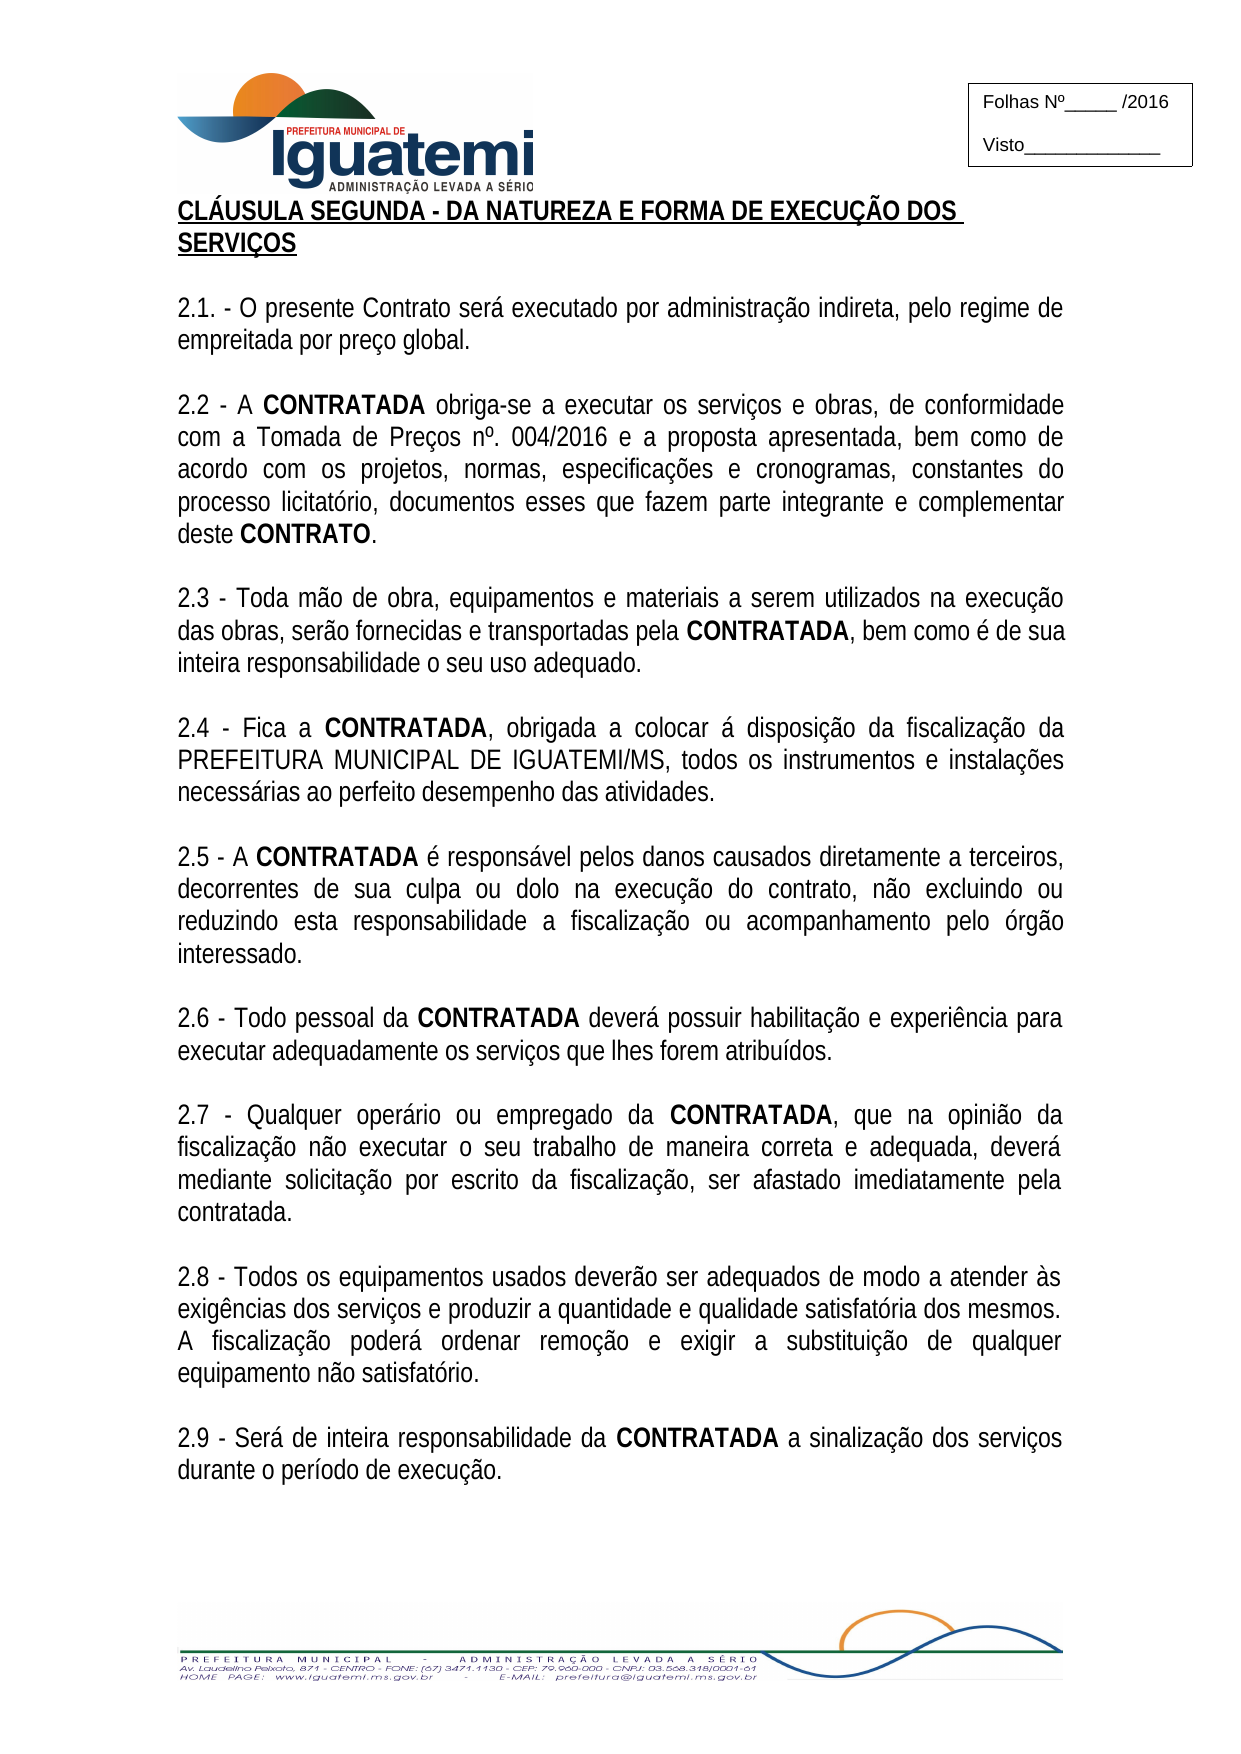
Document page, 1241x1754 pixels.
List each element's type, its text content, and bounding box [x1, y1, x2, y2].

picture [177, 1602, 1063, 1681]
text 2.9 - Será de inteira responsabilidade da CONTRATADA a sinalização dos serviços durante o período de execução. [177, 1421, 1063, 1486]
picture [177, 73, 533, 194]
text 2.4 - Fica a CONTRATADA, obrigada a colocar á disposição da fiscalização da PREFEITURA MUNICIPAL DE IGUATEMI/MS, todos os instrumentos e instalações necessárias ao perfeito desempenho das atividades. [177, 711, 1066, 808]
text 2.2 - A CONTRATADA obriga-se a executar os serviços e obras, de conformidade com a Tomada de Preços nº. 004/2016 e a proposta apresentada, bem como de acordo com os projetos, normas, especificações e cronogramas, constantes do processo licitatório, documentos esses que fazem parte integrante e complementar deste CONTRATO. [177, 388, 1066, 549]
text 2.5 - A CONTRATADA é responsável pelos danos causados diretamente a terceiros, decorrentes de sua culpa ou dolo na execução do contrato, não excluindo ou reduzindo esta responsabilidade a fiscalização ou acompanhamento pelo órgão interessado. [177, 840, 1066, 969]
text 2.6 - Todo pessoal da CONTRATADA deverá possuir habilitação e experiência para executar adequadamente os serviços que lhes forem atribuídos. [177, 1001, 1063, 1066]
text 2.7 - Qualquer operário ou empregado da CONTRATADA, que na opinião da fiscalização não executar o seu trabalho de maneira correta e adequada, deverá mediante solicitação por escrito da fiscalização, ser afastado imediatamente pela contratada. [177, 1098, 1063, 1227]
text 2.3 - Toda mão de obra, equipamentos e materiais a serem utilizados na execução das obras, serão fornecidas e transportadas pela CONTRATADA, bem como é de sua inteira responsabilidade o seu uso adequado. [177, 582, 1066, 678]
text 2.8 - Todos os equipamentos usados deverão ser adequados de modo a atender às exigências dos serviços e produzir a quantidade e qualidade satisfatória dos mesmos. A fiscalização poderá ordenar remoção e exigir a substituição de qualquer equipamento não satisfatório. [177, 1260, 1063, 1389]
text 2.1. - O presente Contrato será executado por administração indireta, pelo regime de empreitada por preço global. [177, 291, 1066, 356]
text CLÁUSULA SEGUNDA - DA NATUREZA E FORMA DE EXECUÇÃO DOS SERVIÇOS [177, 194, 1066, 259]
